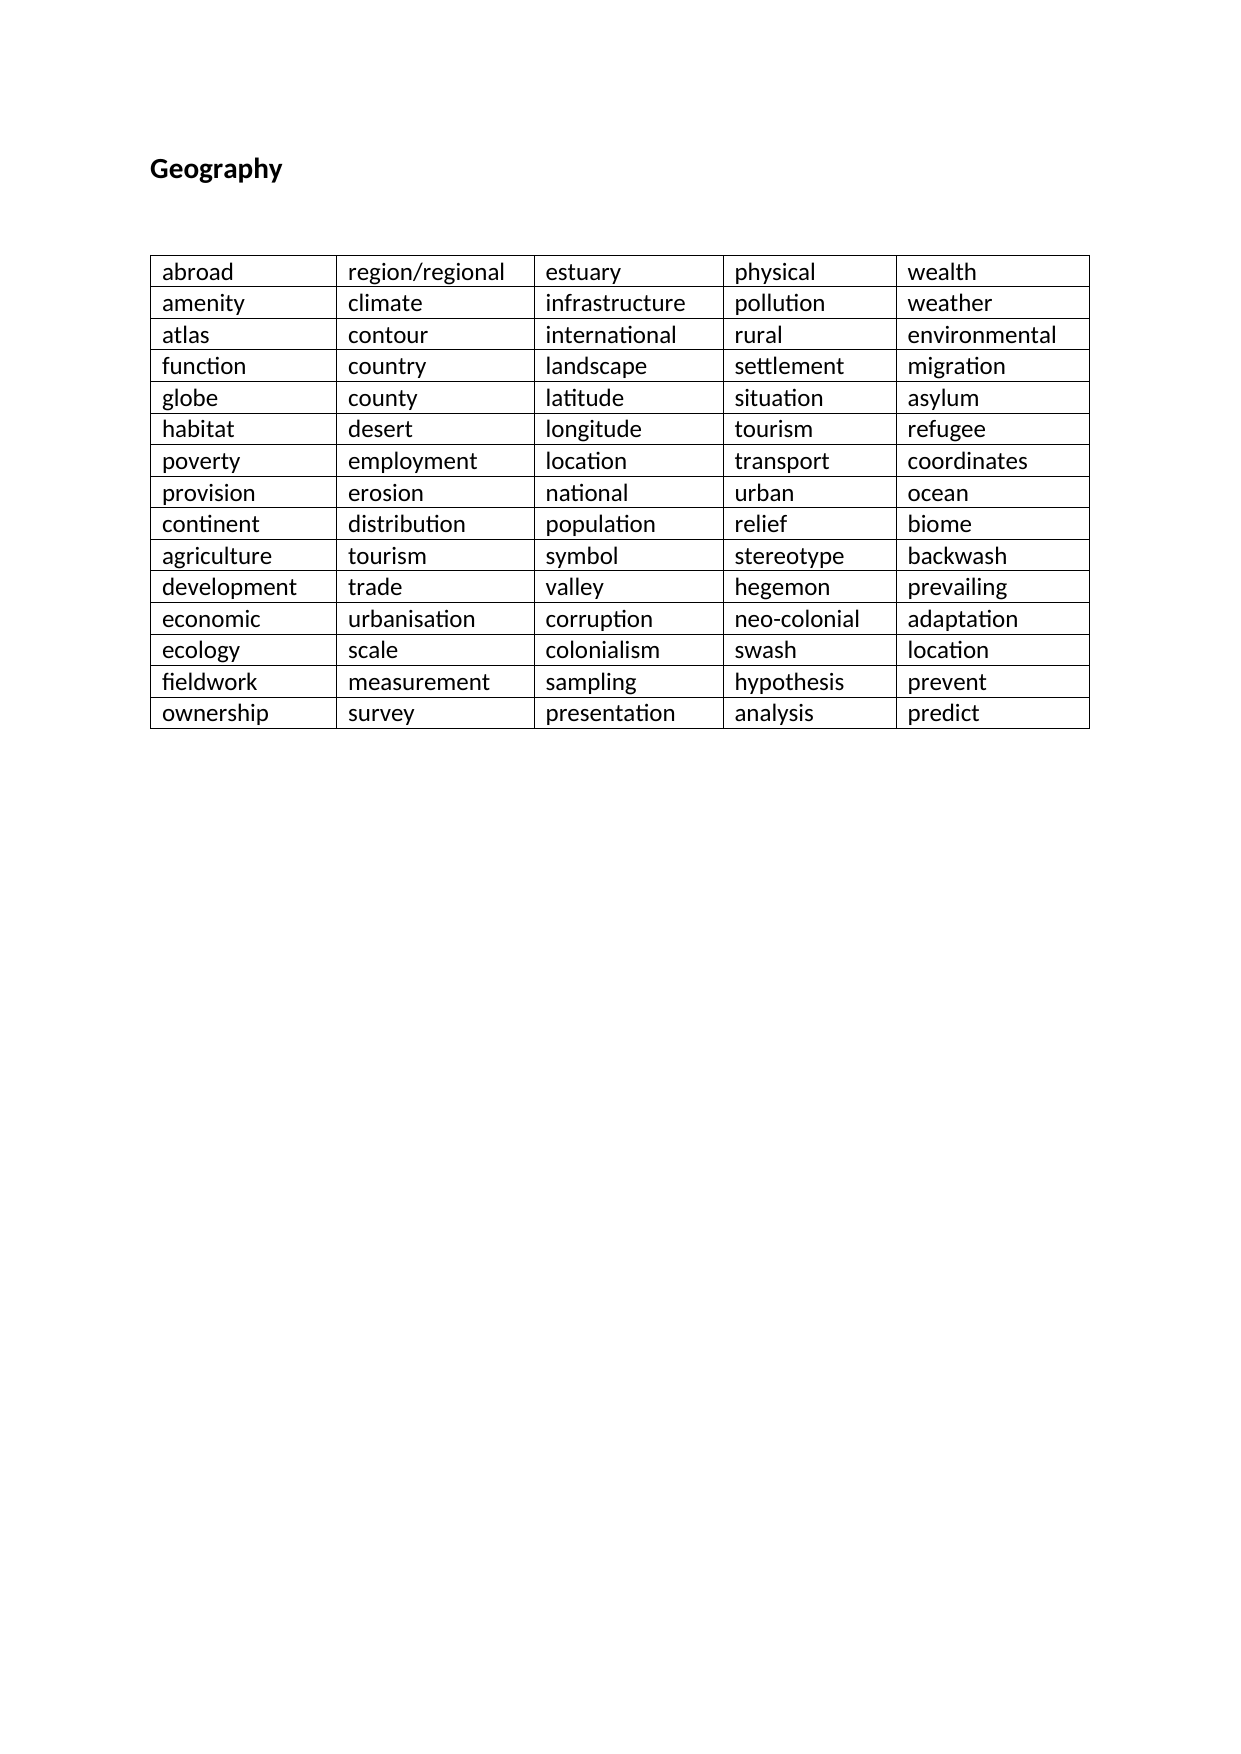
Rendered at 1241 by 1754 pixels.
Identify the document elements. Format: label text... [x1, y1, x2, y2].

table_cell adaptation [897, 603, 1089, 633]
table_cell hegemon [724, 571, 896, 602]
table_cell corruption [535, 603, 723, 633]
table_cell fieldwork [151, 666, 336, 697]
table_header physical [724, 256, 896, 286]
table_cell international [535, 319, 723, 349]
table_header wealth [897, 256, 1089, 286]
table_cell rural [724, 319, 896, 349]
table_cell national [535, 477, 723, 507]
table_cell county [337, 382, 534, 412]
table_cell valley [535, 571, 723, 602]
table_cell function [151, 350, 336, 381]
table_cell distribution [337, 508, 534, 539]
table_cell country [337, 350, 534, 381]
table_cell coordinates [897, 445, 1089, 476]
table_cell atlas [151, 319, 336, 349]
table_cell urbanisation [337, 603, 534, 633]
table_cell hypothesis [724, 666, 896, 697]
table_header abroad [151, 256, 336, 286]
table_cell situation [724, 382, 896, 412]
table_cell longitude [535, 414, 723, 444]
table_cell population [535, 508, 723, 539]
table_cell sampling [535, 666, 723, 697]
table_cell contour [337, 319, 534, 349]
table_cell analysis [724, 698, 896, 728]
table_header estuary [535, 256, 723, 286]
table_cell prevent [897, 666, 1089, 697]
table_header region/regional [337, 256, 534, 286]
table_cell urban [724, 477, 896, 507]
table_cell predict [897, 698, 1089, 728]
table_cell refugee [897, 414, 1089, 444]
table_cell biome [897, 508, 1089, 539]
text Geography [150, 150, 1090, 186]
table_cell pollution [724, 287, 896, 318]
table_cell presentation [535, 698, 723, 728]
table_cell measurement [337, 666, 534, 697]
table_cell neo-colonial [724, 603, 896, 633]
table_cell latitude [535, 382, 723, 412]
table_cell economic [151, 603, 336, 633]
table_cell infrastructure [535, 287, 723, 318]
table_cell transport [724, 445, 896, 476]
table_cell backwash [897, 540, 1089, 570]
table_cell ownership [151, 698, 336, 728]
table_cell climate [337, 287, 534, 318]
table_cell location [535, 445, 723, 476]
table_cell desert [337, 414, 534, 444]
table_cell provision [151, 477, 336, 507]
table_cell relief [724, 508, 896, 539]
table_cell ecology [151, 635, 336, 665]
table_cell globe [151, 382, 336, 412]
table_cell scale [337, 635, 534, 665]
table_cell stereotype [724, 540, 896, 570]
table_cell poverty [151, 445, 336, 476]
table_cell employment [337, 445, 534, 476]
table_cell colonialism [535, 635, 723, 665]
table_cell landscape [535, 350, 723, 381]
table_cell weather [897, 287, 1089, 318]
table_cell ocean [897, 477, 1089, 507]
table_cell agriculture [151, 540, 336, 570]
table_cell tourism [724, 414, 896, 444]
table_cell habitat [151, 414, 336, 444]
table_cell swash [724, 635, 896, 665]
table_cell settlement [724, 350, 896, 381]
table_cell prevailing [897, 571, 1089, 602]
table_cell development [151, 571, 336, 602]
table_cell symbol [535, 540, 723, 570]
table_cell erosion [337, 477, 534, 507]
table_cell survey [337, 698, 534, 728]
table_cell location [897, 635, 1089, 665]
table_cell trade [337, 571, 534, 602]
table_cell continent [151, 508, 336, 539]
table_cell environmental [897, 319, 1089, 349]
table_cell amenity [151, 287, 336, 318]
table_cell tourism [337, 540, 534, 570]
table_cell migration [897, 350, 1089, 381]
table_cell asylum [897, 382, 1089, 412]
